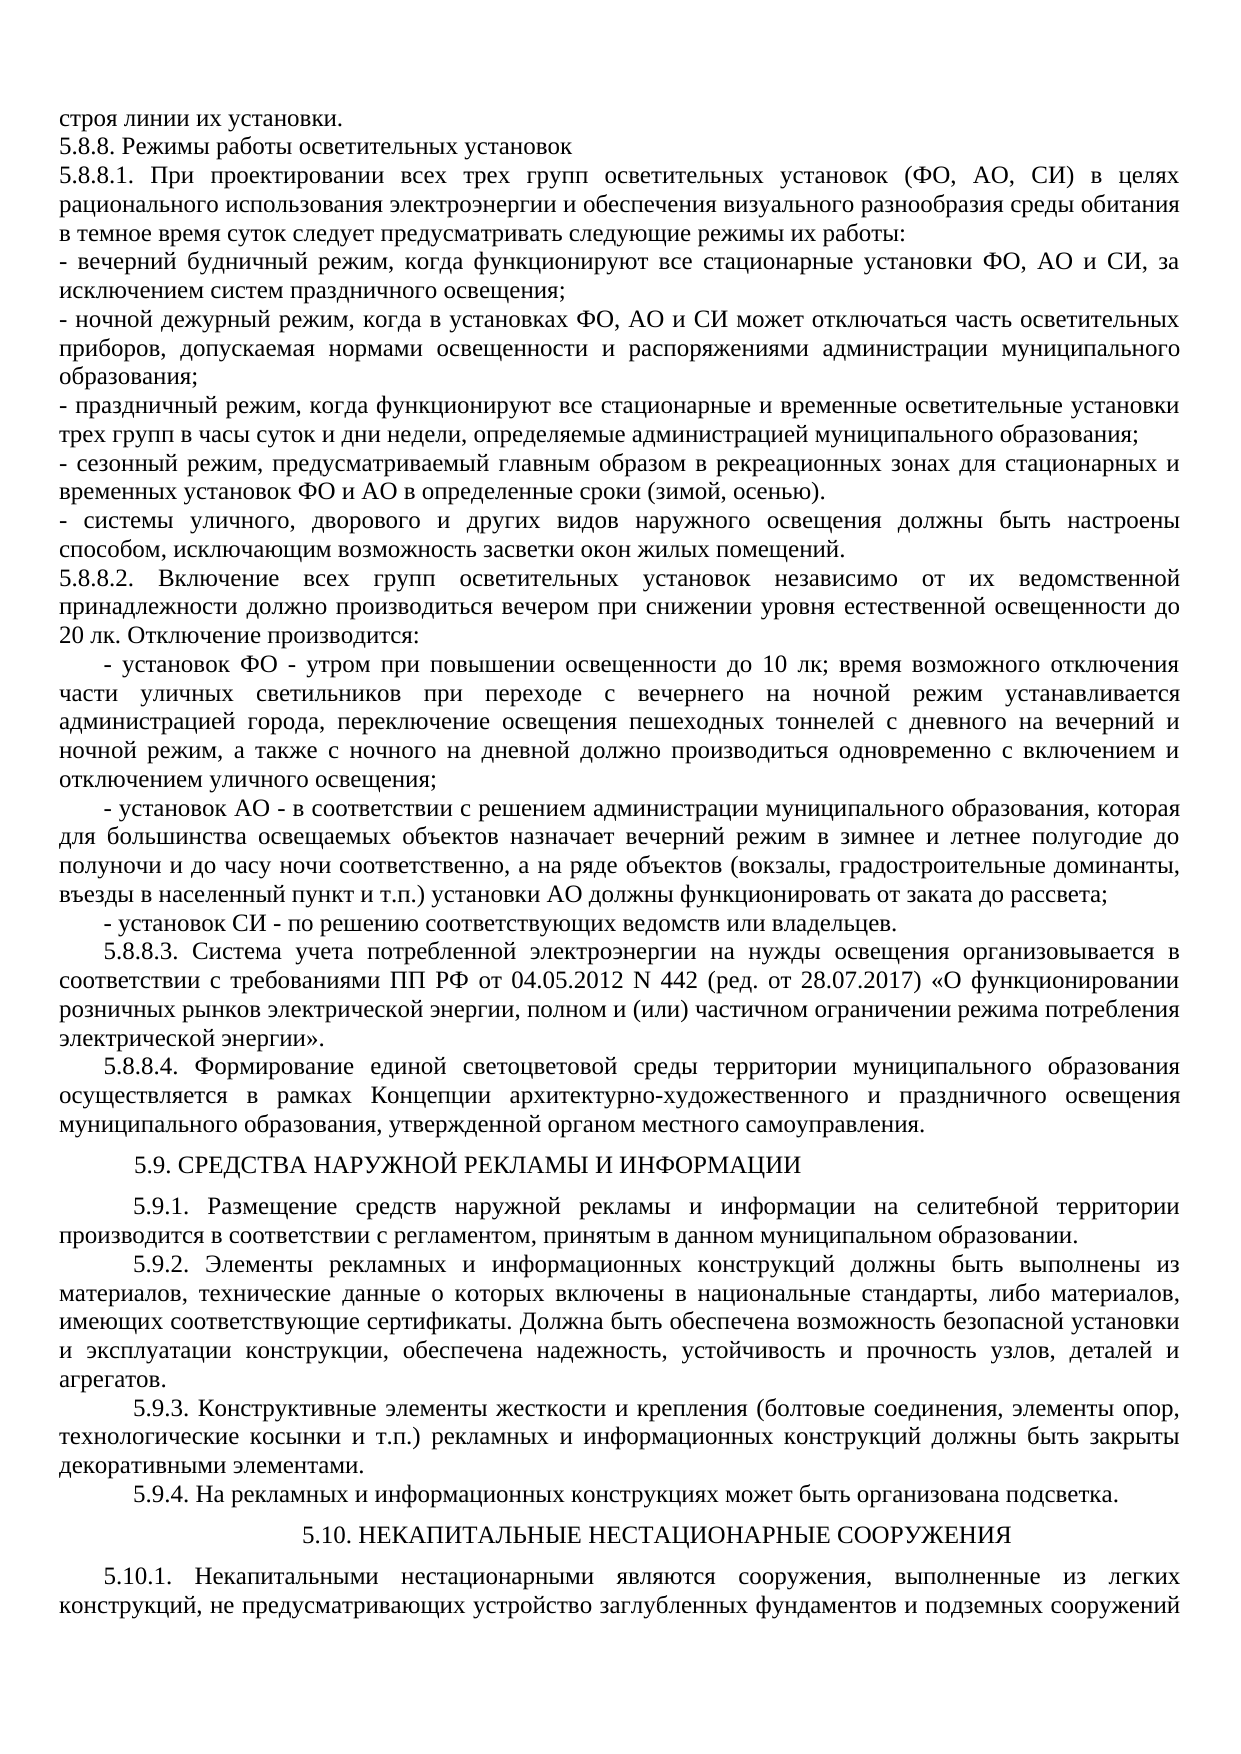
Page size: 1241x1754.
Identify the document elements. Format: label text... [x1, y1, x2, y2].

text 5.8.8.3. Система учета потребленной электроэнергии на нужды освещения организовывается в соответствии с требованиями ПП РФ от 04.05.2012 N 442 (ред. от 28.07.2017) «О функционировании розничных рынков электрической энергии, полном и (или) частичном ограничении режима потребления электрической энергии». [59, 936, 1181, 1051]
text 5.8.8.1. При проектировании всех трех групп осветительных установок (ФО, АО, СИ) в целях рационального использования электроэнергии и обеспечения визуального разнообразия среды обитания в темное время суток следует предусматривать следующие режимы их работы: [59, 160, 1181, 246]
text - сезонный режим, предусматриваемый главным образом в рекреационных зонах для стационарных и временных установок ФО и АО в определенные сроки (зимой, осенью). [59, 448, 1181, 505]
text 5.8.8.2. Включение всех групп осветительных установок независимо от их ведомственной принадлежности должно производиться вечером при снижении уровня естественной освещенности до 20 лк. Отключение производится: [59, 563, 1181, 649]
text - праздничный режим, когда функционируют все стационарные и временные осветительные установки трех групп в часы суток и дни недели, определяемые администрацией муниципального образования; [59, 390, 1181, 448]
text 5.9.4. На рекламных и информационных конструкциях может быть организована подсветка. [59, 1479, 1181, 1508]
text - установок ФО - утром при повышении освещенности до 10 лк; время возможного отключения части уличных светильников при переходе с вечернего на ночной режим устанавливается администрацией города, переключение освещения пешеходных тоннелей с дневного на вечерний и ночной режим, а также с ночного на дневной должно производиться одновременно с включением и отключением уличного освещения; [59, 649, 1181, 793]
text - системы уличного, дворового и других видов наружного освещения должны быть настроены способом, исключающим возможность засветки окон жилых помещений. [59, 505, 1181, 563]
text 5.9.3. Конструктивные элементы жесткости и крепления (болтовые соединения, элементы опор, технологические косынки и т.п.) рекламных и информационных конструкций должны быть закрыты декоративными элементами. [59, 1393, 1181, 1479]
text - установок АО - в соответствии с решением администрации муниципального образования, которая для большинства освещаемых объектов назначает вечерний режим в зимнее и летнее полугодие до полуночи и до часу ночи соответственно, а на ряде объектов (вокзалы, градостроительные доминанты, въезды в населенный пункт и т.п.) установки АО должны функционировать от заката до рассвета; [59, 793, 1181, 908]
text - установок СИ - по решению соответствующих ведомств или владельцев. [59, 908, 1181, 936]
text 5.9. СРЕДСТВА НАРУЖНОЙ РЕКЛАМЫ И ИНФОРМАЦИИ [59, 1150, 1181, 1179]
text 5.9.2. Элементы рекламных и информационных конструкций должны быть выполнены из материалов, технические данные о которых включены в национальные стандарты, либо материалов, имеющих соответствующие сертификаты. Должна быть обеспечена возможность безопасной установки и эксплуатации конструкции, обеспечена надежность, устойчивость и прочность узлов, деталей и агрегатов. [59, 1249, 1181, 1393]
text 5.8.8. Режимы работы осветительных установок [59, 131, 1181, 160]
text 5.10. НЕКАПИТАЛЬНЫЕ НЕСТАЦИОНАРНЫЕ СООРУЖЕНИЯ [59, 1520, 1181, 1549]
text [59, 1561, 1181, 1619]
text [59, 103, 1181, 131]
text 5.9.1. Размещение средств наружной рекламы и информации на селитебной территории производится в соответствии с регламентом, принятым в данном муниципальном образовании. [59, 1191, 1181, 1249]
text - ночной дежурный режим, когда в установках ФО, АО и СИ может отключаться часть осветительных приборов, допускаемая нормами освещенности и распоряжениями администрации муниципального образования; [59, 304, 1181, 390]
text - вечерний будничный режим, когда функционируют все стационарные установки ФО, АО и СИ, за исключением систем праздничного освещения; [59, 246, 1181, 304]
text 5.8.8.4. Формирование единой светоцветовой среды территории муниципального образования осуществляется в рамках Концепции архитектурно-художественного и праздничного освещения муниципального образования, утвержденной органом местного самоуправления. [59, 1051, 1181, 1138]
